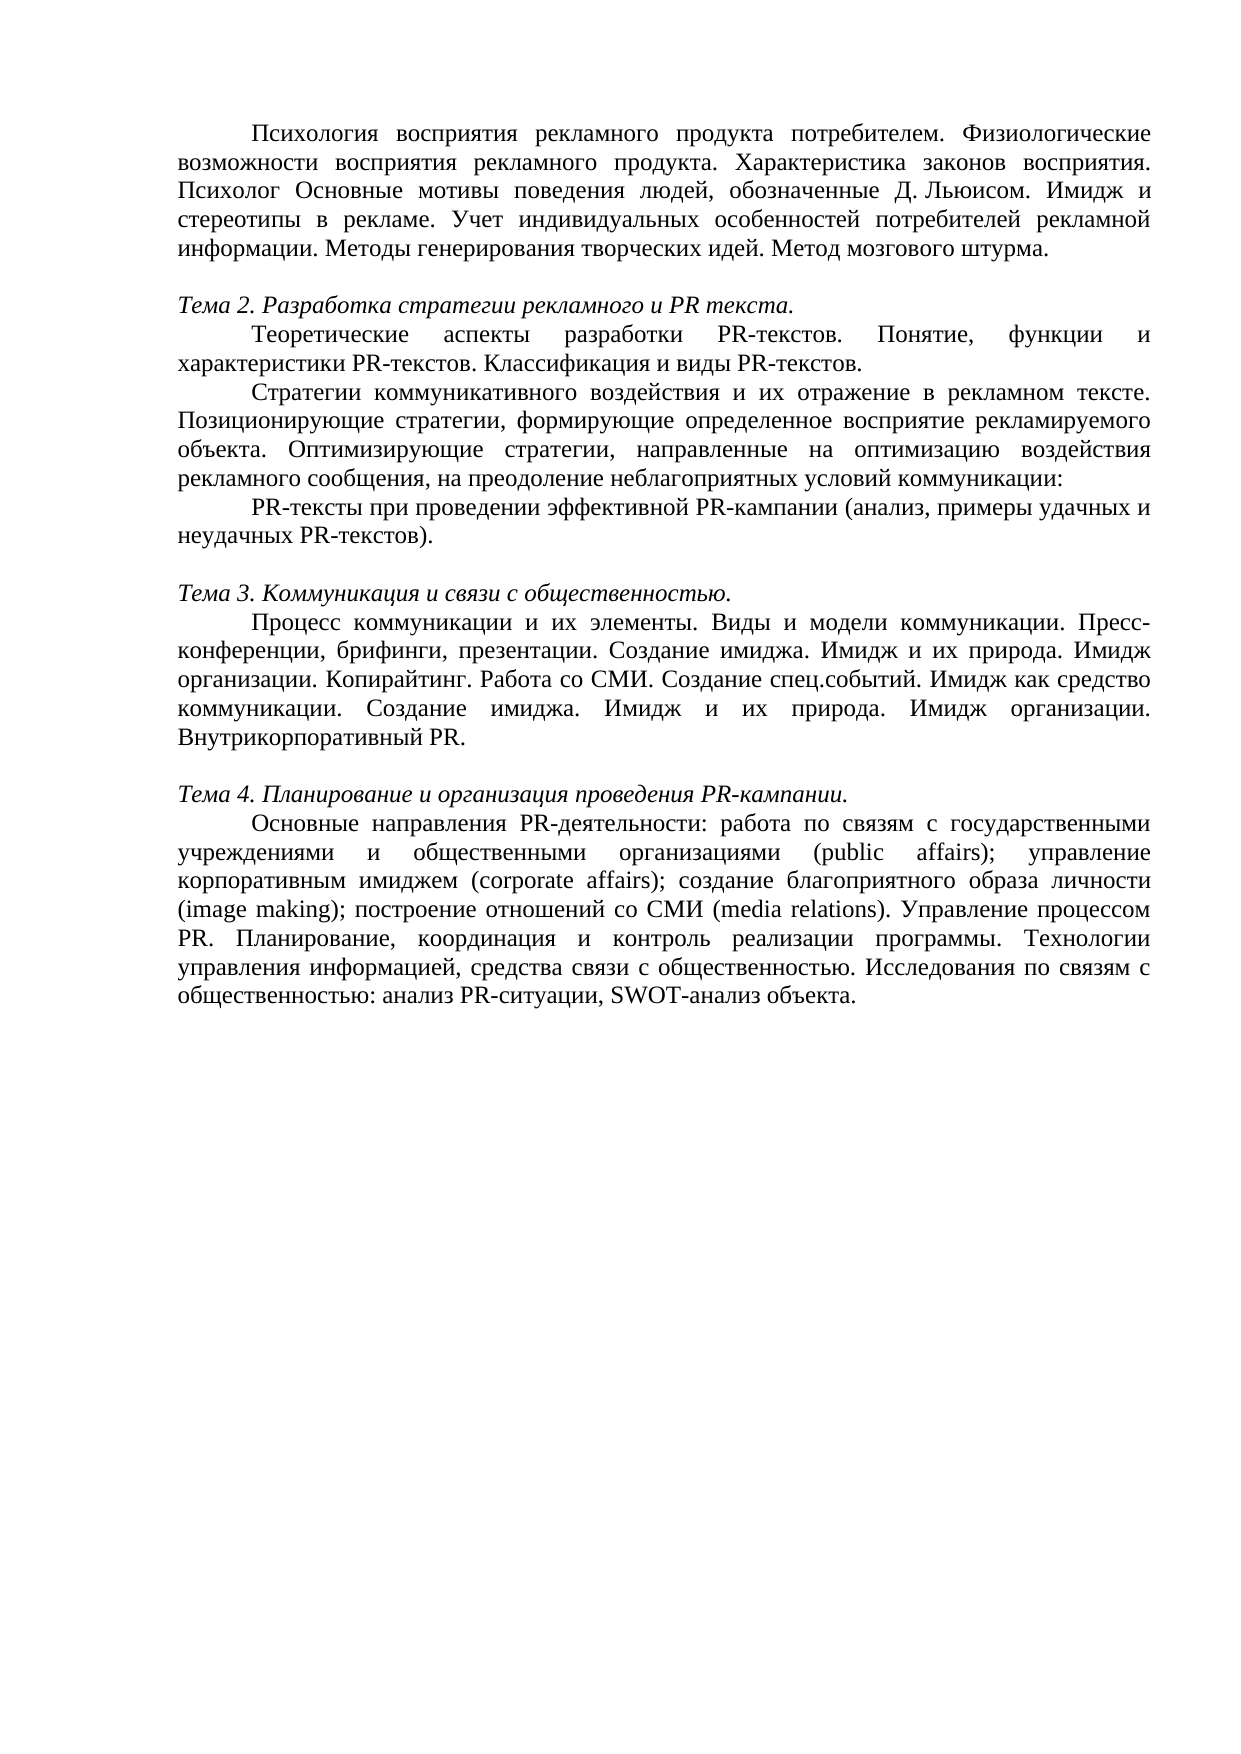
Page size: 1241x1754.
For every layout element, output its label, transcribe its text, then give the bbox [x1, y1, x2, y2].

text Стратегии коммуникативного воздействия и их отражение в рекламном тексте. Позиционирующие стратегии, формирующие определенное восприятие рекламируемого объекта. Оптимизирующие стратегии, направленные на оптимизацию воздействия рекламного сообщения, на преодоление неблагоприятных условий коммуникации: [177, 377, 1152, 492]
text Тема 2. Разработка стратегии рекламного и PR текста. [177, 291, 1152, 319]
text Тема 4. Планирование и организация проведения PR-кампании. [177, 779, 1152, 808]
text PR-тексты при проведении эффективной PR-кампании (анализ, примеры удачных и неудачных PR-текстов). [177, 492, 1152, 549]
text Психология восприятия рекламного продукта потребителем. Физиологические возможности восприятия рекламного продукта. Характеристика законов восприятия. Психолог Основные мотивы поведения людей, обозначенные Д. Льюисом. Имидж и стереотипы в рекламе. Учет индивидуальных особенностей потребителей рекламной информации. Методы генерирования творческих идей. Метод мозгового штурма. [177, 118, 1152, 262]
text Процесс коммуникации и их элементы. Виды и модели коммуникации. Пресс-конференции, брифинги, презентации. Создание имиджа. Имидж и их природа. Имидж организации. Копирайтинг. Работа со СМИ. Создание спец.событий. Имидж как средство коммуникации. Создание имиджа. Имидж и их природа. Имидж организации. Внутрикорпоративный PR. [177, 607, 1152, 751]
text Основные направления PR-деятельности: работа по связям с государственными учреждениями и общественными организациями (public affairs); управление корпоративным имиджем (corporate affairs); создание благоприятного образа личности (image making); построение отношений со СМИ (media relations). Управление процессом PR. Планирование, координация и контроль реализации программы. Технологии управления информацией, средства связи с общественностью. Исследования по связям с общественностью: анализ PR-ситуации, SWOT-анализ объекта. [177, 808, 1152, 1009]
text Теоретические аспекты разработки PR-текстов. Понятие, функции и характеристики PR-текстов. Классификация и виды PR-текстов. [177, 319, 1152, 377]
text Тема 3. Коммуникация и связи с общественностью. [177, 578, 1152, 607]
